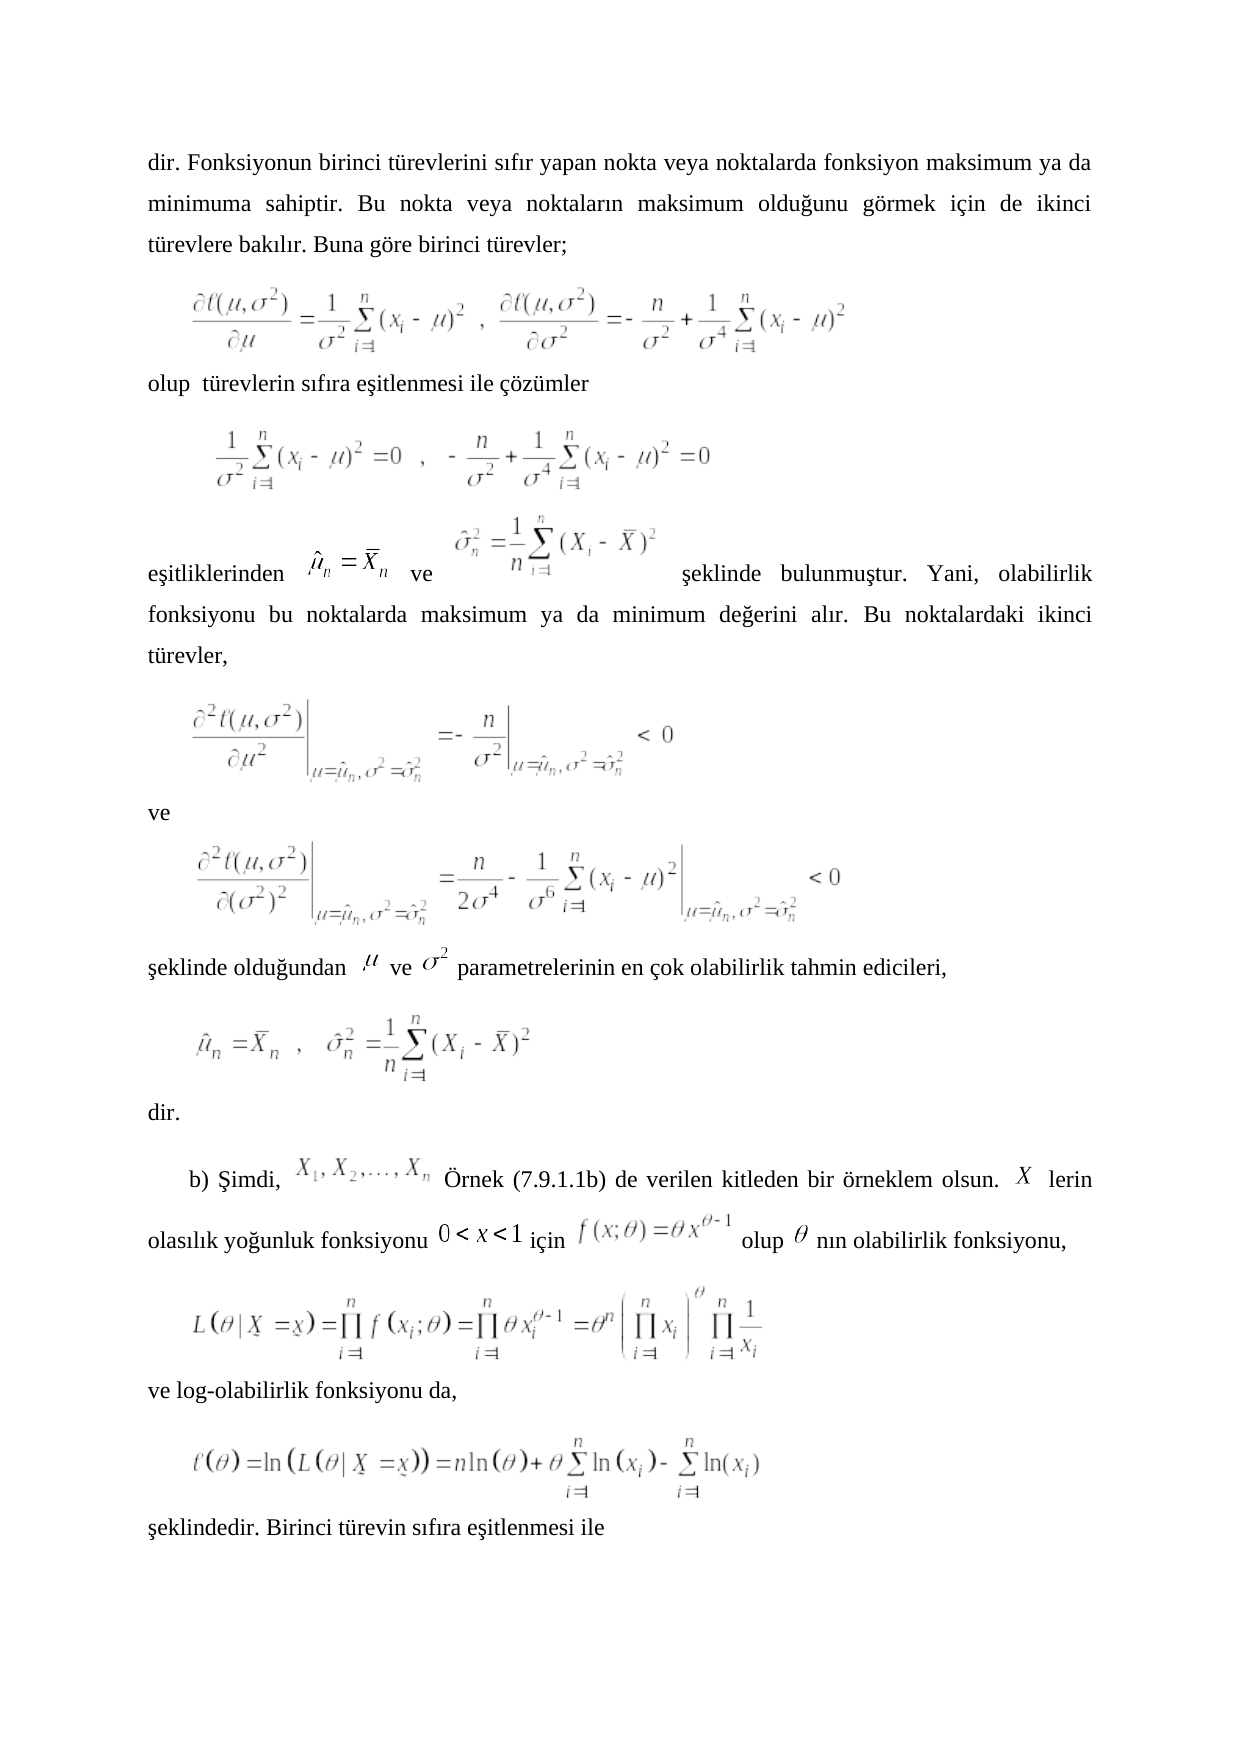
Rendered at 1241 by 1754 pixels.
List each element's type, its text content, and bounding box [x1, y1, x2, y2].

text dir. [148, 1098, 1093, 1126]
text b) Şimdi, Örnek (7.9.1.1b) de verilen kitleden bir örneklem olsun. lerin olasılık yoğunluk fonksiyonu için olup nın olabilirlik fonksiyonu, [148, 1150, 1093, 1254]
text şeklindedir. Birinci türevin sıfıra eşitlenmesi ile [148, 1513, 1093, 1541]
text dir. Fonksiyonun birinci türevlerini sıfır yapan nokta veya noktalarda fonksiyon maksimum ya da minimuma sahiptir. Bu nokta veya noktaların maksimum olduğunu görmek için de ikinci türevlere bakılır. Buna göre birinci türevler; [148, 148, 1093, 258]
text eşitliklerinden ve şeklinde bulunmuştur. Yani, olabilirlik fonksiyonu bu noktalarda maksimum ya da minimum değerini alır. Bu noktalardaki ikinci türevler, [148, 506, 1093, 669]
text ve log-olabilirlik fonksiyonu da, [148, 1376, 1093, 1403]
text ve [148, 797, 1093, 825]
text olup türevlerin sıfıra eşitlenmesi ile çözümler [148, 369, 1093, 397]
text şeklinde olduğundan ve parametrelerinin en çok olabilirlik tahmin edicileri, [148, 940, 1093, 981]
